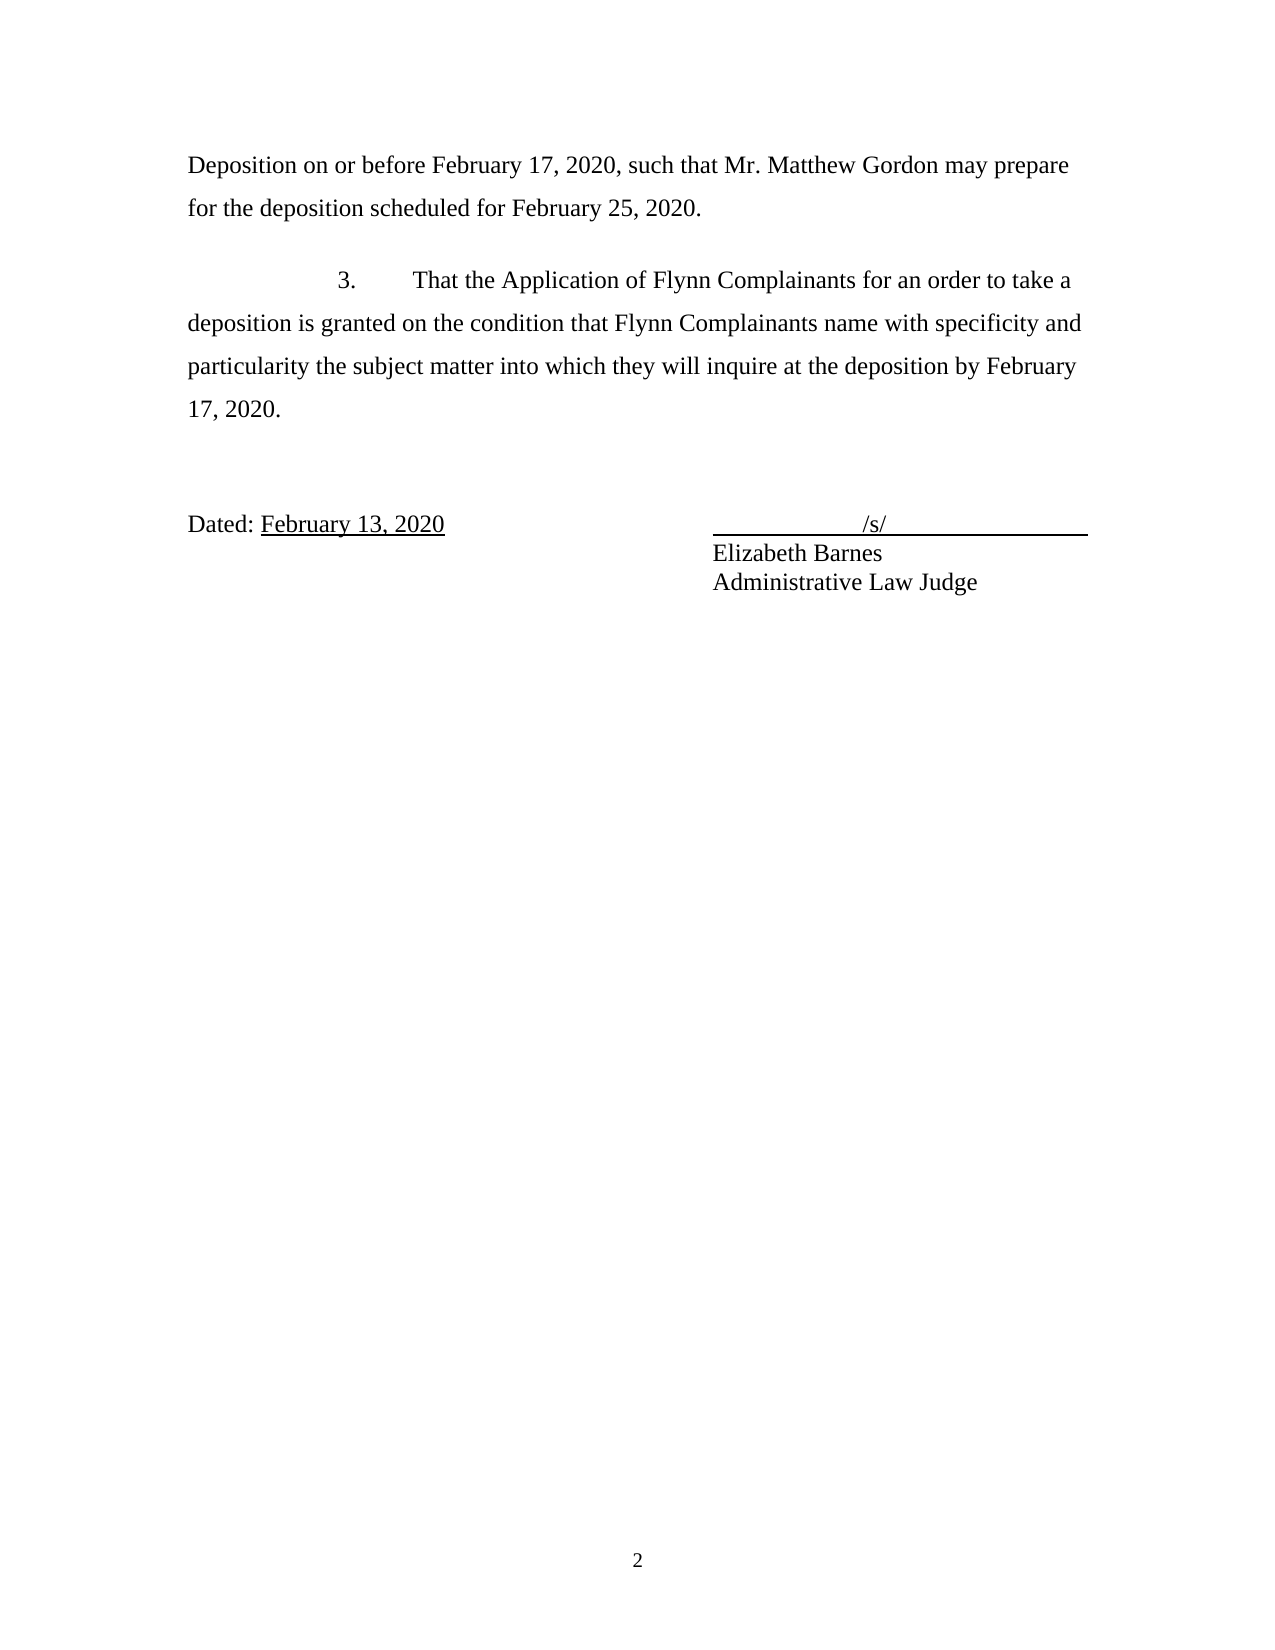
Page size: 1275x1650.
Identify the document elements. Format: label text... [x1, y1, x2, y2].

text Dated: February 13, 2020 /s/ [187, 509, 1087, 538]
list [187, 150, 1087, 222]
list That the Application of Flynn Complainants for an order to take a deposition is granted on the condition that Flynn Complainants name with specificity and particularity the subject matter into which they will inquire at the deposition by February 17, 2020. [187, 265, 1087, 423]
text Administrative Law Judge [187, 567, 1087, 596]
text Elizabeth Barnes [187, 538, 1087, 567]
